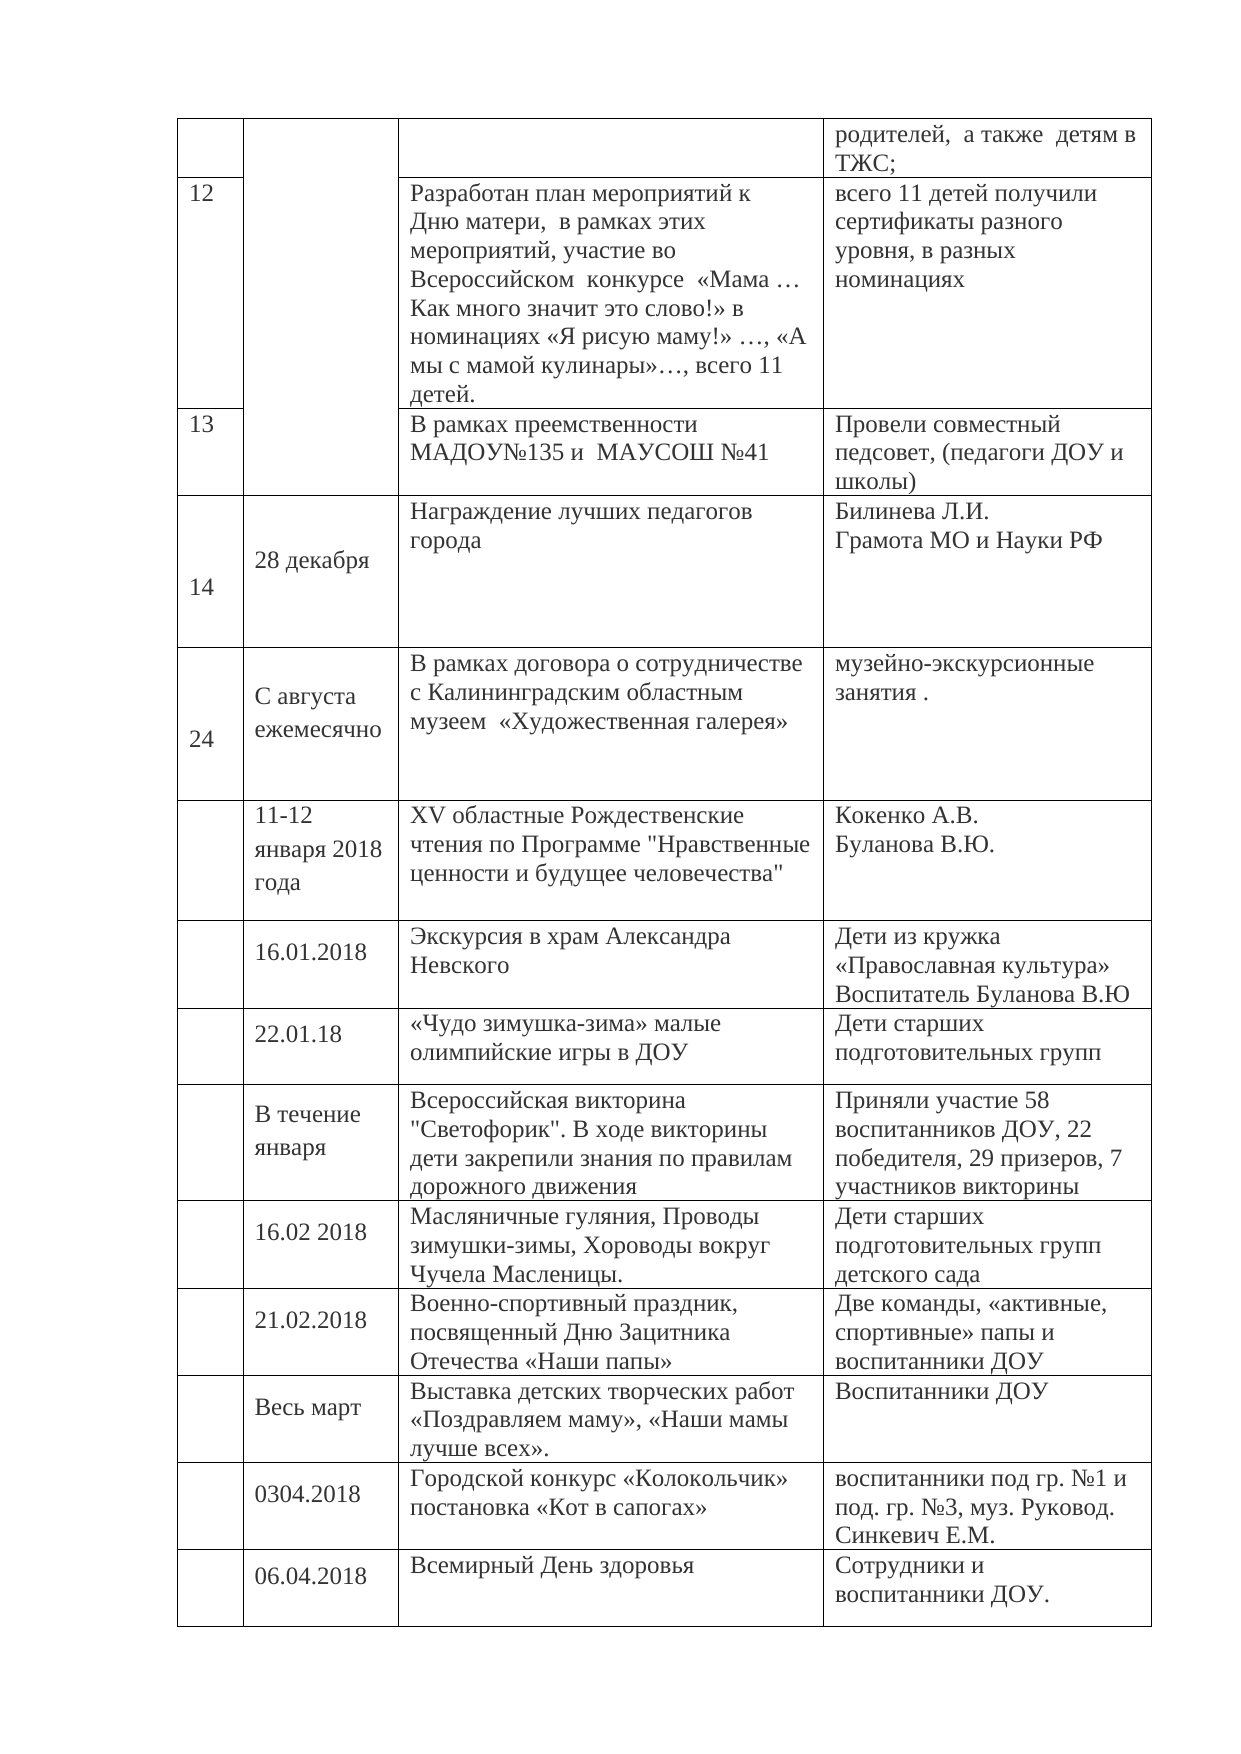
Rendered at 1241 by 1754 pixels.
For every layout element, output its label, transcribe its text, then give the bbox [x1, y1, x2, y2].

table_cell [178, 1463, 243, 1549]
table_cell [178, 801, 243, 920]
table_cell 24 [178, 648, 243, 799]
table_cell 28 декабря [244, 496, 398, 647]
table_cell Кокенко А.В. Буланова В.Ю. [824, 801, 1151, 920]
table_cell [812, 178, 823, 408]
table_cell [178, 1550, 243, 1626]
table_cell Всемирный День здоровья [399, 1550, 823, 1626]
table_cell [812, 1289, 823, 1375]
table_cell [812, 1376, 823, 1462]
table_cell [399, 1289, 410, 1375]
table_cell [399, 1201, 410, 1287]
table_cell С августа ежемесячно [244, 648, 398, 799]
table_cell [178, 1009, 243, 1084]
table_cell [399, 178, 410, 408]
table_cell 12 [178, 178, 243, 408]
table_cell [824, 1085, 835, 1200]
table_cell [178, 1085, 243, 1200]
table_cell [178, 1201, 243, 1287]
table_cell музейно-экскурсионные занятия . [824, 648, 1151, 799]
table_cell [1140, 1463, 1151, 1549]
table_cell 0304.2018 [244, 1463, 398, 1549]
table_cell «Чудо зимушка-зима» малые олимпийские игры в ДОУ [399, 1009, 823, 1084]
table_cell 13 [178, 409, 243, 495]
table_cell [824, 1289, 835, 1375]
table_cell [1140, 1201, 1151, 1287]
table_cell 14 [178, 496, 243, 647]
table_cell [178, 1289, 243, 1375]
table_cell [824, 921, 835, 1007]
table_cell XV областные Рождественские чтения по Программе "Нравственные ценности и будущее человечества" [399, 801, 823, 920]
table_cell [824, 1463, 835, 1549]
table_cell Награждение лучших педагогов города [399, 496, 823, 647]
table_cell 16.01.2018 [244, 921, 398, 1007]
table_cell Дети старших подготовительных групп [824, 1009, 1151, 1084]
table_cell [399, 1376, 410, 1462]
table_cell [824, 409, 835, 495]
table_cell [399, 119, 823, 177]
table_cell 06.04.2018 [244, 1550, 398, 1626]
table_cell Билинева Л.И. Грамота МО и Науки РФ [824, 496, 1151, 647]
table_cell Весь март [244, 1376, 398, 1462]
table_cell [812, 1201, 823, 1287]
table_cell В рамках договора о сотрудничестве с Калининградским областным музеем «Художественная галерея» [399, 648, 823, 799]
table_cell всего 11 детей получили сертификаты разного уровня, в разных номинациях [824, 178, 1151, 408]
table_cell Воспитанники ДОУ [824, 1376, 1151, 1462]
table_cell В течение января [244, 1085, 398, 1200]
table_cell 16.02 2018 [244, 1201, 398, 1287]
table_cell Экскурсия в храм Александра Невского [399, 921, 823, 1007]
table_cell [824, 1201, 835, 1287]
table_cell Городской конкурс «Колокольчик» постановка «Кот в сапогах» [399, 1463, 823, 1549]
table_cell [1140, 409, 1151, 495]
table_cell 22.01.18 [244, 1009, 398, 1084]
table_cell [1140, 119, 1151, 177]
table_cell 11 [178, 119, 243, 177]
table_cell [178, 921, 243, 1007]
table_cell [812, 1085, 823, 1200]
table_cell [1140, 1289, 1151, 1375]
table_cell [178, 1376, 243, 1462]
table_cell Сотрудники и воспитанники ДОУ. [824, 1550, 1151, 1626]
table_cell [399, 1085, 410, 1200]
table_cell 11-12 января 2018 года [244, 801, 398, 920]
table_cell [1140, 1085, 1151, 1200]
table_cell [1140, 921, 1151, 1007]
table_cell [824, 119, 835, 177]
table_cell В рамках преемственности МАДОУ№135 и МАУСОШ №41 [399, 409, 823, 495]
table_cell 21.02.2018 [244, 1289, 398, 1375]
